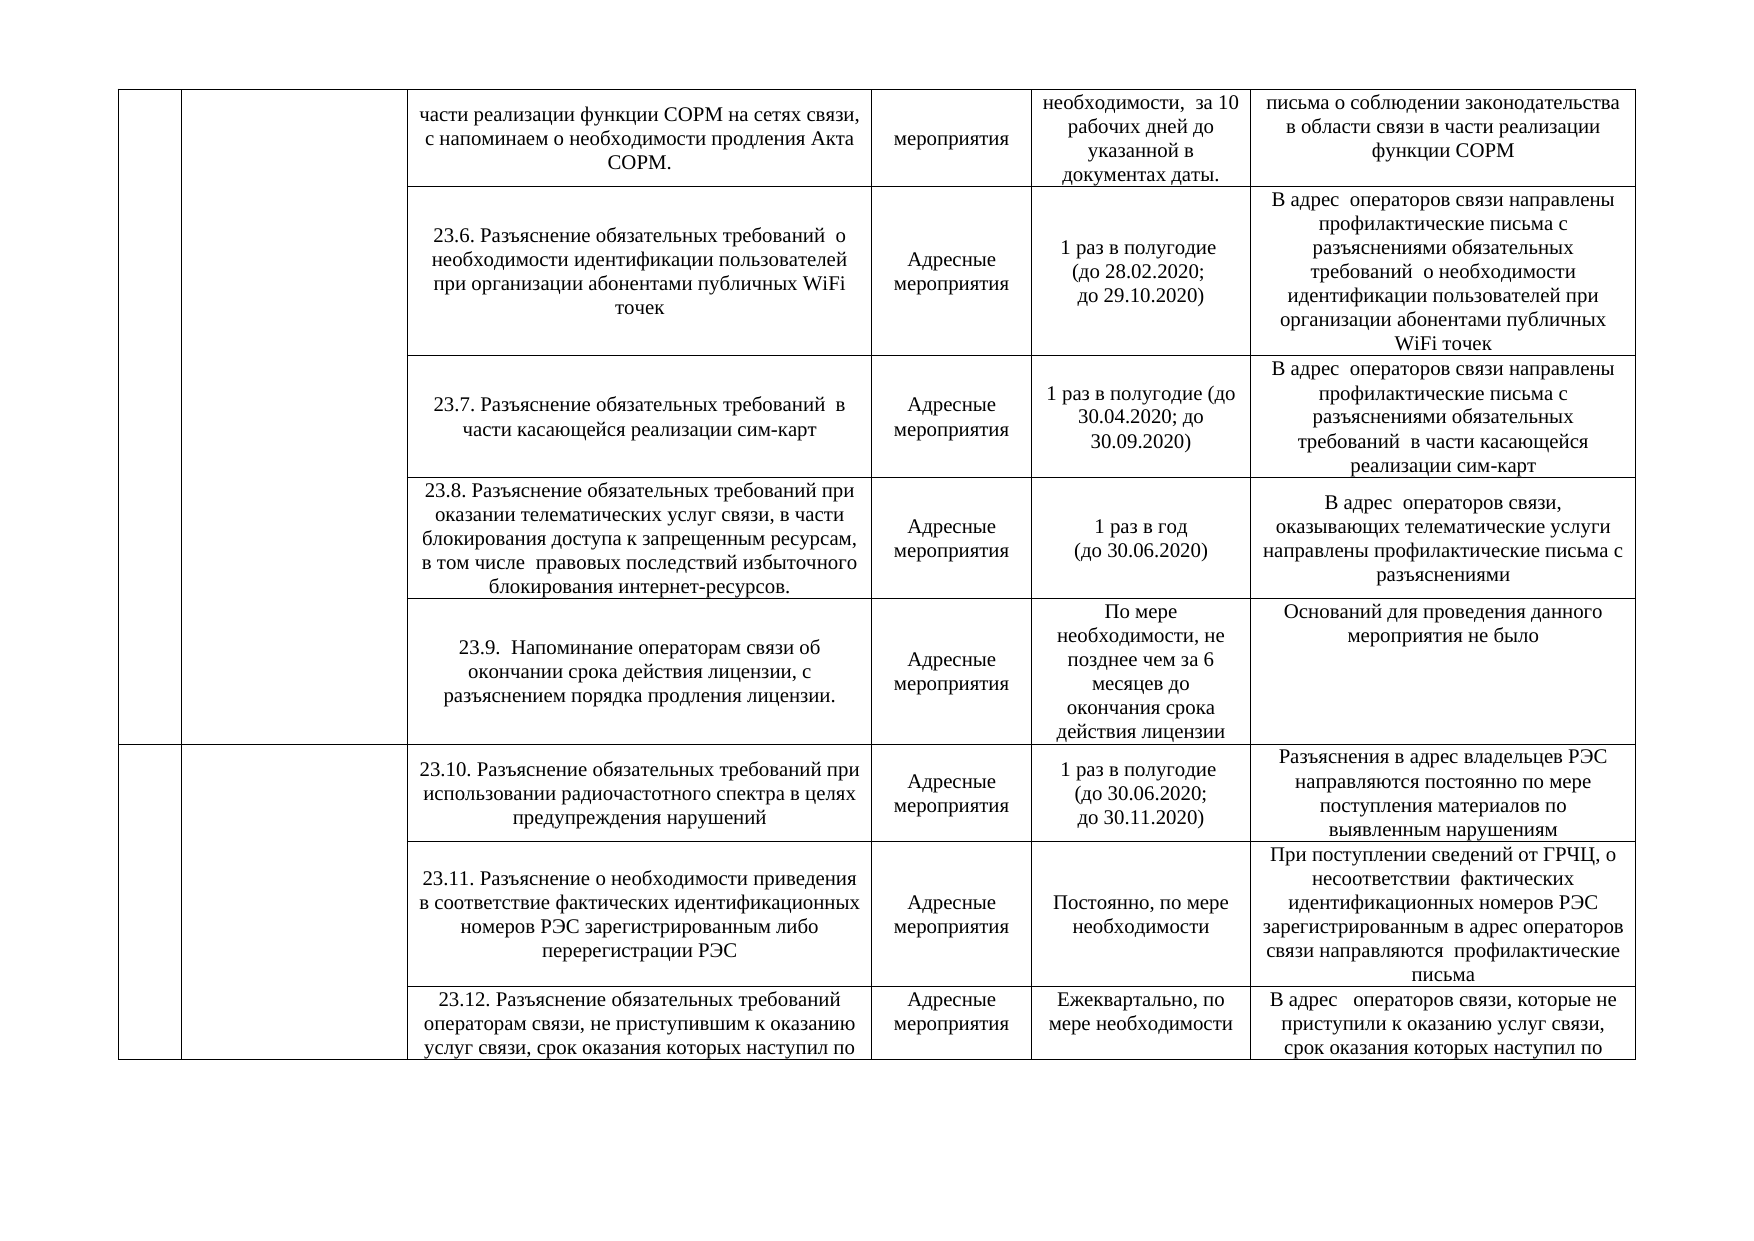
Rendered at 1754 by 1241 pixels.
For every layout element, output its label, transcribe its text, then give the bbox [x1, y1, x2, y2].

table_cell 1 раз в полугодие (до 30.06.2020; до 30.11.2020) [1032, 745, 1250, 841]
table_cell 23.8. Разъяснение обязательных требований при оказании телематических услуг связи, в части блокирования доступа к запрещенным ресурсам, в том числе правовых последствий избыточного блокирования интернет-ресурсов. [408, 478, 871, 598]
table_cell В адрес операторов связи, оказывающих телематические услуги направлены профилактические письма с разъяснениями [1251, 478, 1635, 598]
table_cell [872, 987, 1031, 1059]
table_cell 23.6. Разъяснение обязательных требований о необходимости идентификации пользователей при организации абонентами публичных WiFi точек [408, 187, 871, 355]
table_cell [408, 90, 871, 186]
table_cell Адресные мероприятия [872, 745, 1031, 841]
table_cell 23.10. Разъяснение обязательных требований при использовании радиочастотного спектра в целях предупреждения нарушений [408, 745, 871, 841]
table_cell 1 раз в полугодие (до 28.02.2020; до 29.10.2020) [1032, 187, 1250, 355]
table_cell Оснований для проведения данного мероприятия не было [1251, 599, 1635, 743]
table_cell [1251, 987, 1635, 1059]
table_cell 1 раз в полугодие (до 30.04.2020; до 30.09.2020) [1032, 356, 1250, 477]
table_cell 1 раз в год (до 30.06.2020) [1032, 478, 1250, 598]
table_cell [1032, 987, 1250, 1059]
table_cell Постоянно, по мере необходимости [1032, 842, 1250, 986]
table_cell В адрес операторов связи направлены профилактические письма с разъяснениями обязательных требований в части касающейся реализации сим-карт [1251, 356, 1635, 477]
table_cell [872, 90, 1031, 186]
table_cell При поступлении сведений от ГРЧЦ, о несоответствии фактических идентификационных номеров РЭС зарегистрированным в адрес операторов связи направляются профилактические письма [1251, 842, 1635, 986]
table_cell Разъяснения в адрес владельцев РЭС направляются постоянно по мере поступления материалов по выявленным нарушениям [1251, 745, 1635, 841]
table_cell По мере необходимости, не позднее чем за 6 месяцев до окончания срока действия лицензии [1032, 599, 1250, 743]
table_cell В адрес операторов связи направлены профилактические письма с разъяснениями обязательных требований о необходимости идентификации пользователей при организации абонентами публичных WiFi точек [1251, 187, 1635, 355]
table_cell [1251, 90, 1635, 186]
table_cell Адресные мероприятия [872, 356, 1031, 477]
table_cell 23.7. Разъяснение обязательных требований в части касающейся реализации сим-карт [408, 356, 871, 477]
table_cell 23.11. Разъяснение о необходимости приведения в соответствие фактических идентификационных номеров РЭС зарегистрированным либо перерегистрации РЭС [408, 842, 871, 986]
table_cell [1032, 90, 1250, 186]
table_cell [119, 745, 181, 1059]
table_cell Адресные мероприятия [872, 187, 1031, 355]
table_cell Адресные мероприятия [872, 599, 1031, 743]
table_cell Адресные мероприятия [872, 478, 1031, 598]
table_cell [408, 987, 871, 1059]
table_cell Адресные мероприятия [872, 842, 1031, 986]
table_cell [182, 745, 407, 1059]
table_cell 23.9. Напоминание операторам связи об окончании срока действия лицензии, с разъяснением порядка продления лицензии. [408, 599, 871, 743]
